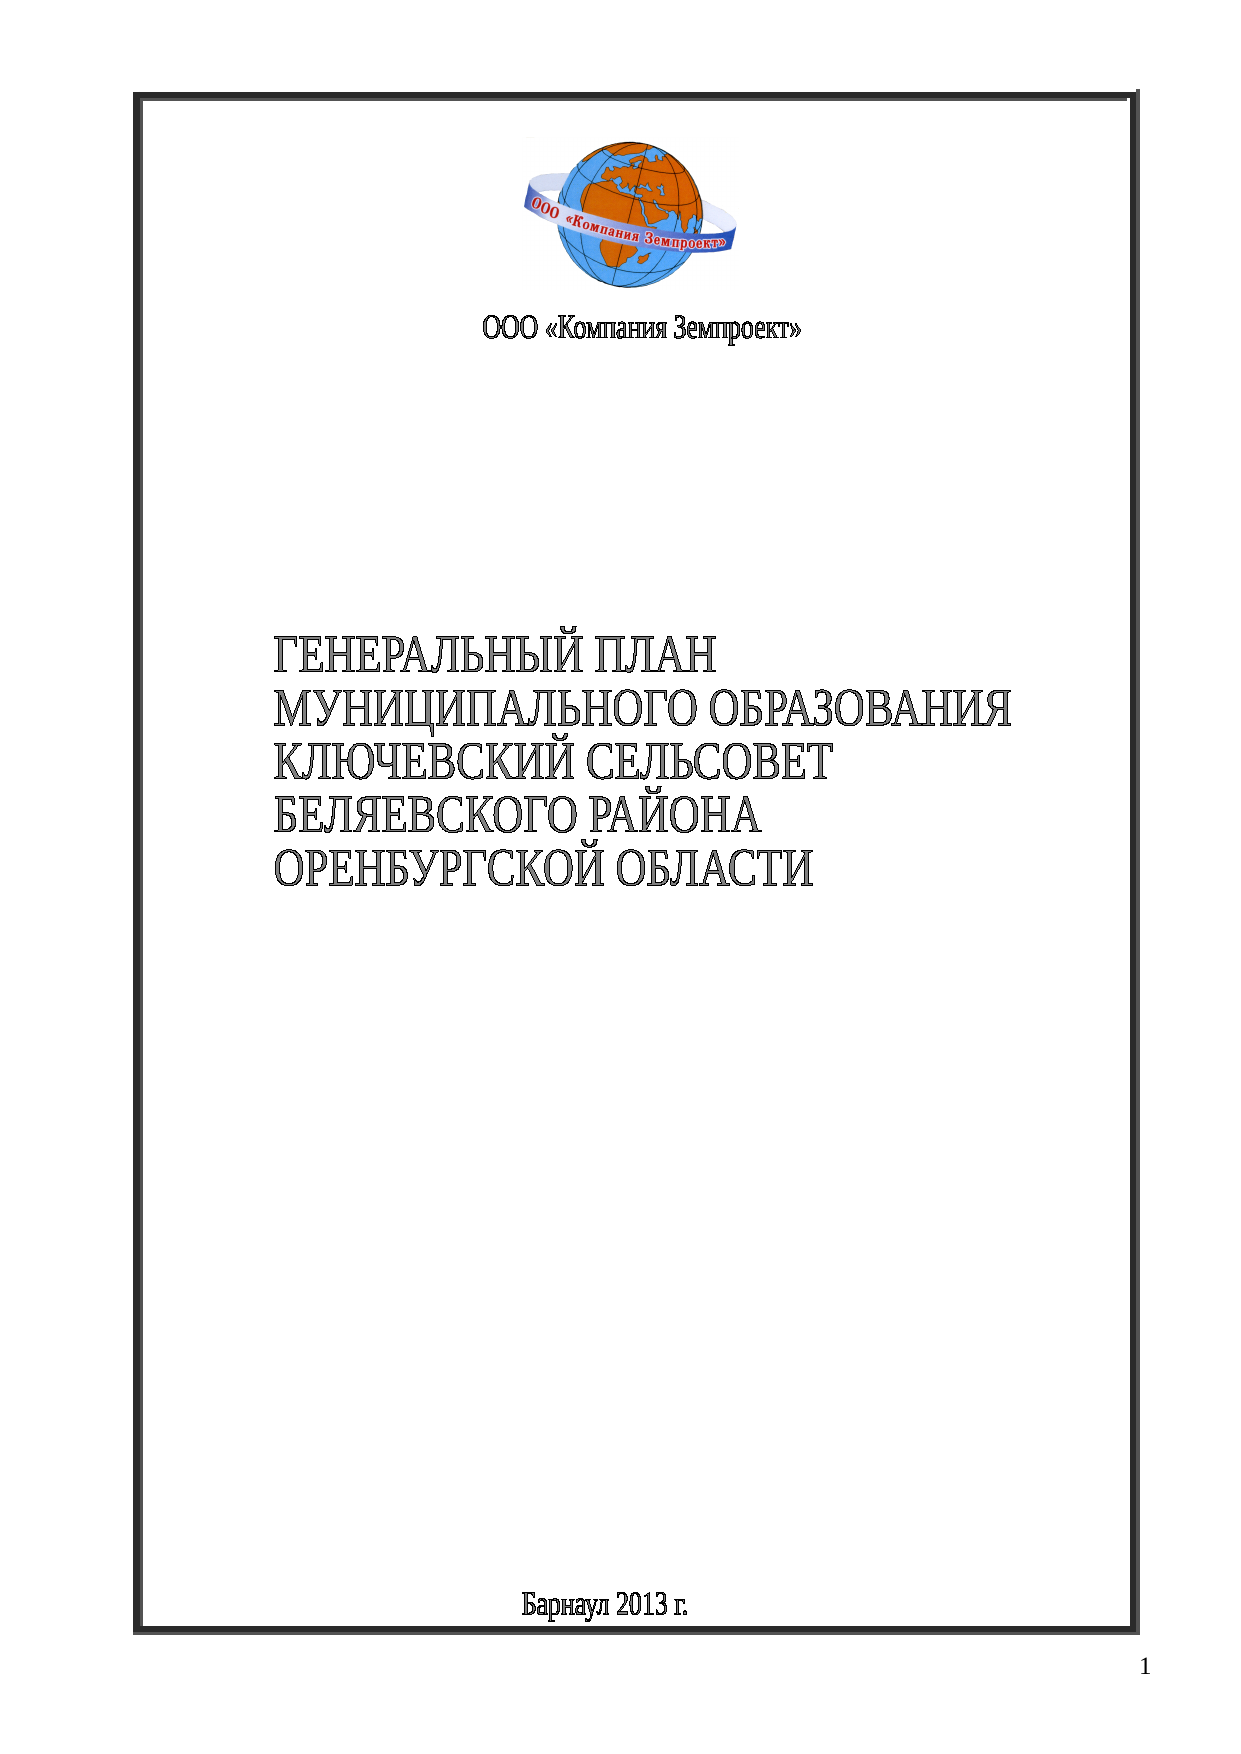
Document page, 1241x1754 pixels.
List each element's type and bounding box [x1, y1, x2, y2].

table_header [143, 101, 1127, 1623]
